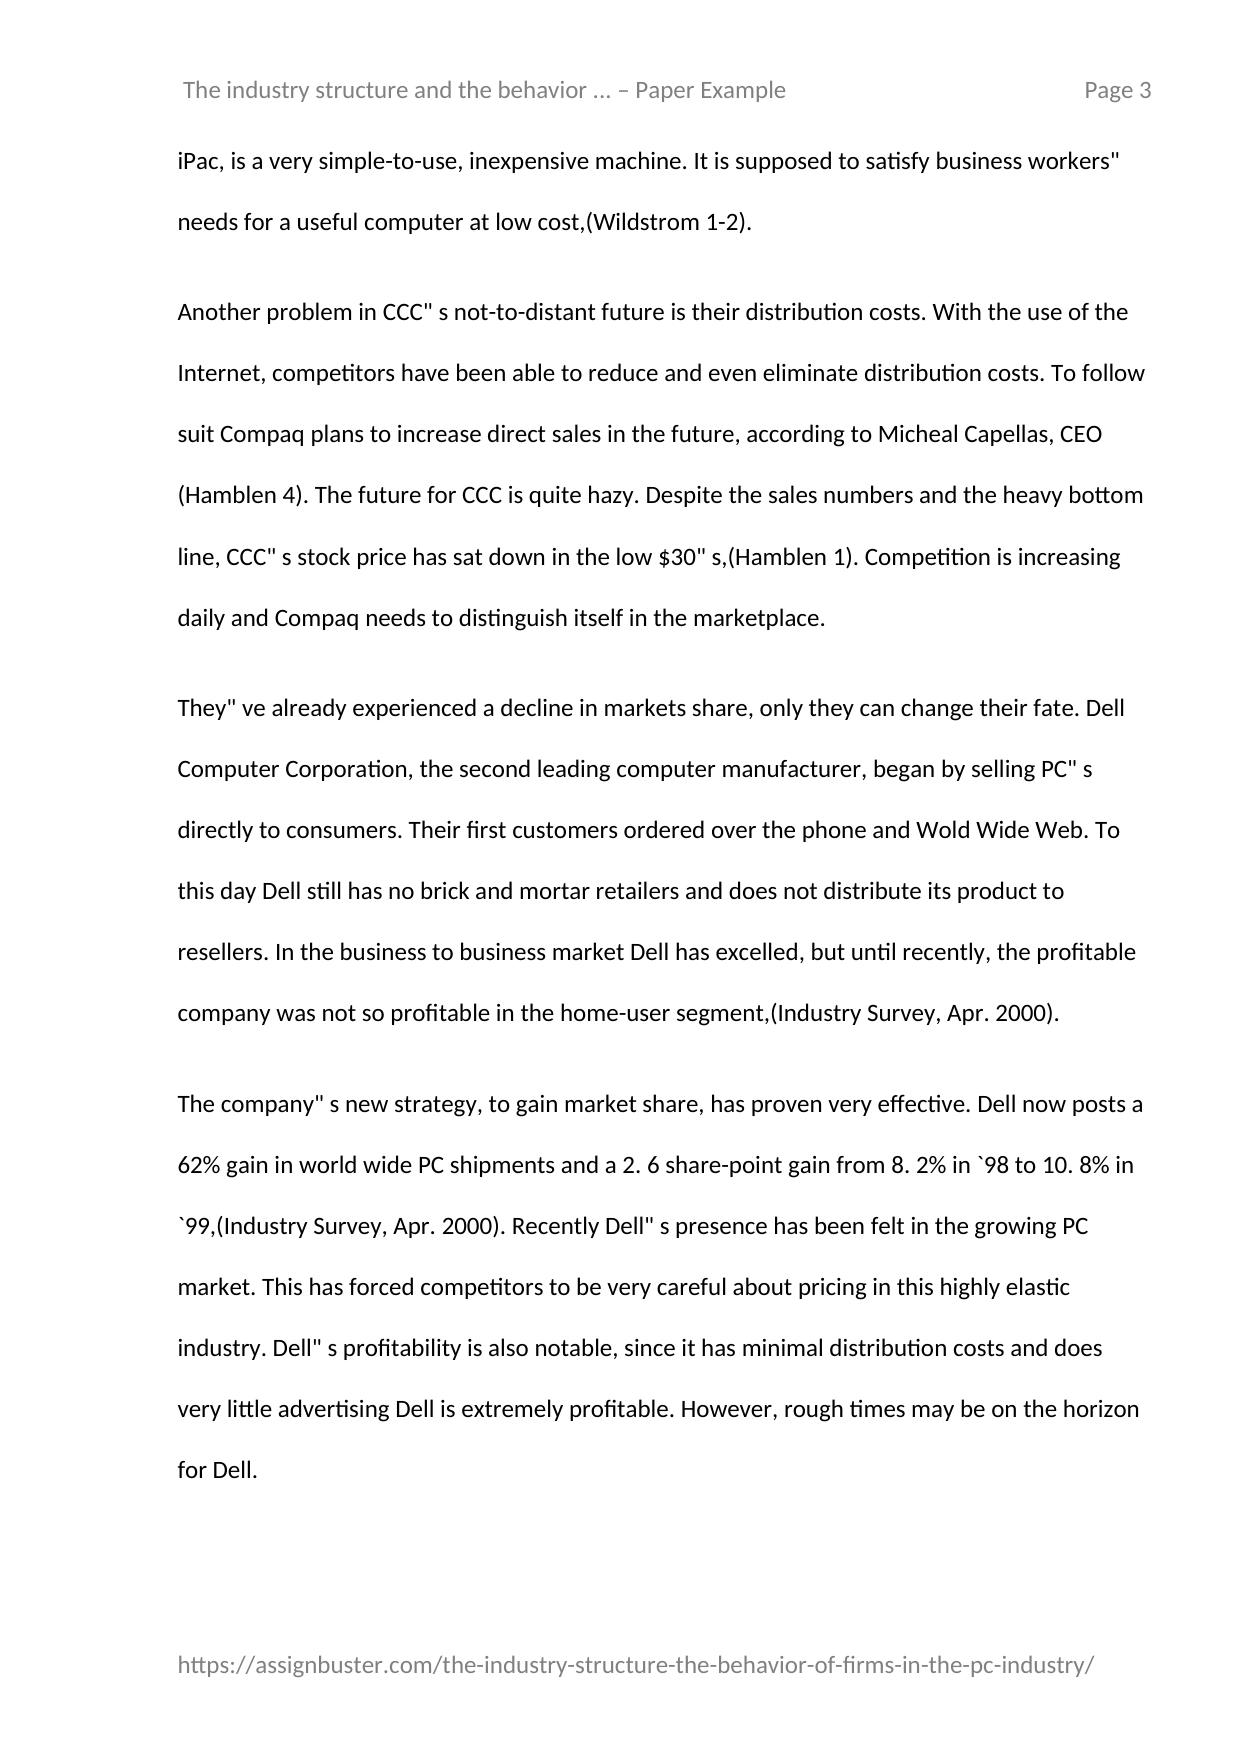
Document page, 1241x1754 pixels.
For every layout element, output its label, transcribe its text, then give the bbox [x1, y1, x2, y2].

text Another problem in CCC" s not-to-distant future is their distribution costs. With the use of the Internet, competitors have been able to reduce and even eliminate distribution costs. To follow suit Compaq plans to increase direct sales in the future, according to Micheal Capellas, CEO (Hamblen 4). The future for CCC is quite hazy. Despite the sales numbers and the heavy bottom line, CCC" s stock price has sat down in the low $30" s,(Hamblen 1). Competition is increasing daily and Compaq needs to distinguish itself in the marketplace. [177, 297, 1152, 632]
text They" ve already experienced a decline in markets share, only they can change their fate. Dell Computer Corporation, the second leading computer manufacturer, began by selling PC" s directly to consumers. Their first customers ordered over the phone and Wold Wide Web. To this day Dell still has no brick and mortar retailers and does not distribute its product to resellers. In the business to business market Dell has excelled, but until recently, the profitable company was not so profitable in the home-user segment,(Industry Survey, Apr. 2000). [177, 692, 1152, 1028]
text The company" s new strategy, to gain market share, has proven very effective. Dell now posts a 62% gain in world wide PC shipments and a 2. 6 share-point gain from 8. 2% in `98 to 10. 8% in `99,(Industry Survey, Apr. 2000). Recently Dell" s presence has been felt in the growing PC market. This has forced competitors to be very careful about pricing in this highly elastic industry. Dell" s profitability is also notable, since it has minimal distribution costs and does very little advertising Dell is extremely profitable. However, rough times may be on the horizon for Dell. [177, 1088, 1152, 1485]
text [177, 145, 1152, 237]
